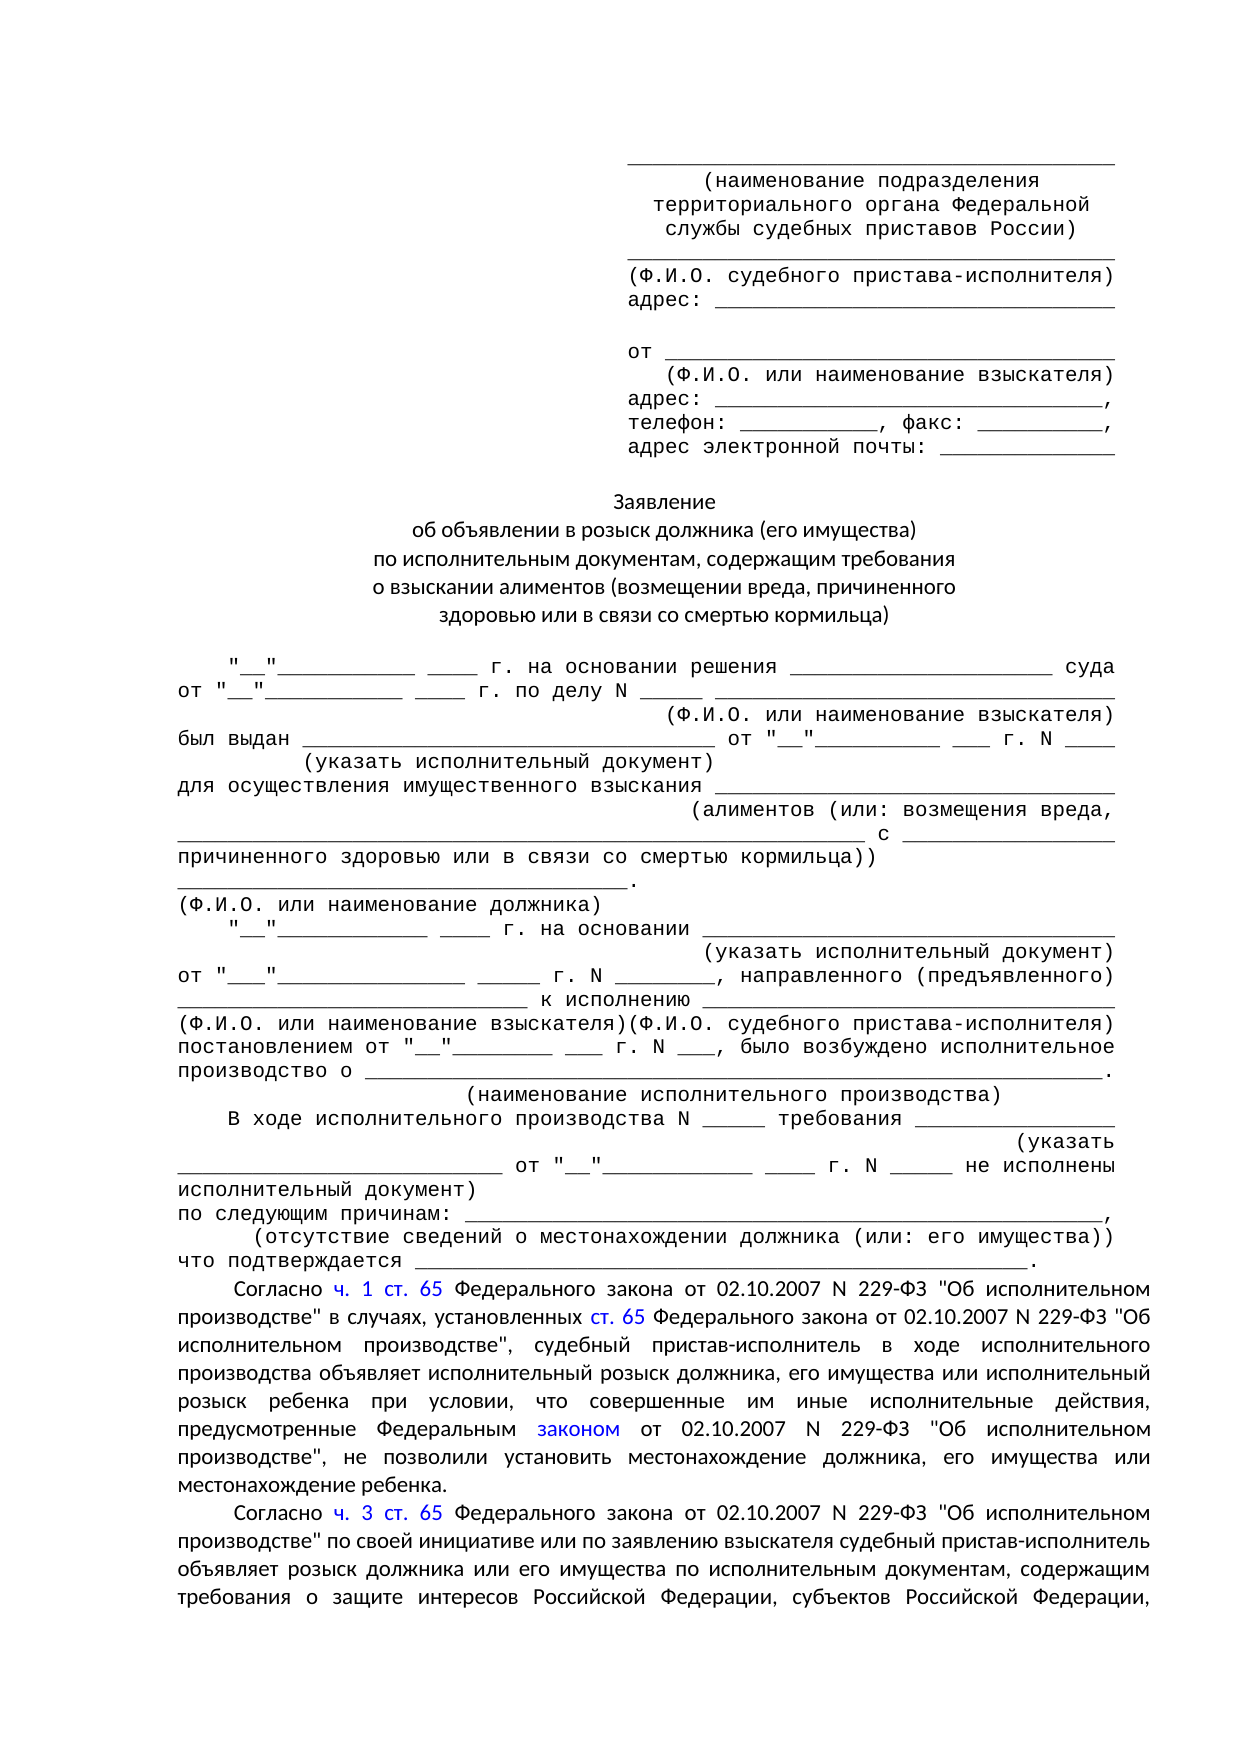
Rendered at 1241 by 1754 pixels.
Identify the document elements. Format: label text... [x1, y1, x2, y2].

text от ____________________________________ [177, 341, 1152, 364]
text о взыскании алиментов (возмещении вреда, причиненного [177, 572, 1152, 600]
text (указать [177, 1131, 1152, 1155]
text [177, 1498, 1152, 1610]
text ____________________________________. [177, 870, 1152, 894]
text Согласно ч. 1 ст. 65 Федерального закона от 02.10.2007 N 229-ФЗ "Об исполнительном производстве" в случаях, установленных ст. 65 Федерального закона от 02.10.2007 N 229-ФЗ "Об исполнительном производстве", судебный пристав-исполнитель в ходе исполнительного производства объявляет исполнительный розыск должника, его имущества или исполнительный розыск ребенка при условии, что совершенные им иные исполнительные действия, предусмотренные Федеральным законом от 02.10.2007 N 229-ФЗ "Об исполнительном производстве", не позволили установить местонахождение должника, его имущества или местонахождение ребенка. [177, 1274, 1152, 1498]
text службы судебных приставов России) [177, 217, 1152, 241]
text (алиментов (или: возмещения вреда, [177, 799, 1152, 822]
text об объявлении в розыск должника (его имущества) [177, 516, 1152, 544]
text здоровью или в связи со смертью кормильца) [177, 600, 1152, 628]
text производство о ___________________________________________________________. [177, 1060, 1152, 1084]
text "__"____________ ____ г. на основании _________________________________ [177, 917, 1152, 941]
text В ходе исполнительного производства N _____ требования ________________ [177, 1107, 1152, 1131]
text (Ф.И.О. или наименование взыскателя) [177, 364, 1152, 388]
text территориального органа Федеральной [177, 194, 1152, 217]
text был выдан _________________________________ от "__"__________ ___ г. N ____ [177, 727, 1152, 751]
text по исполнительным документам, содержащим требования [177, 544, 1152, 572]
text (Ф.И.О. судебного пристава-исполнителя) [177, 265, 1152, 289]
text _______________________________________ [177, 241, 1152, 265]
text _______________________________________ [177, 146, 1152, 170]
text (Ф.И.О. или наименование взыскателя) [177, 704, 1152, 727]
text ____________________________ к исполнению _________________________________ [177, 989, 1152, 1012]
text для осуществления имущественного взыскания ________________________________ [177, 775, 1152, 799]
text (указать исполнительный документ) [177, 751, 1152, 775]
text что подтверждается _________________________________________________. [177, 1250, 1152, 1274]
text адрес: _______________________________, [177, 388, 1152, 412]
text (отсутствие сведений о местонахождении должника (или: его имущества)) [177, 1226, 1152, 1250]
text от "__"___________ ____ г. по делу N _____ ________________________________ [177, 680, 1152, 704]
text телефон: ___________, факс: __________, [177, 412, 1152, 436]
text (Ф.И.О. или наименование взыскателя)(Ф.И.О. судебного пристава-исполнителя) [177, 1012, 1152, 1036]
text __________________________ от "__"____________ ____ г. N _____ не исполнены [177, 1155, 1152, 1179]
text "__"___________ ____ г. на основании решения _____________________ суда [177, 656, 1152, 680]
text (Ф.И.О. или наименование должника) [177, 894, 1152, 917]
text адрес: ________________________________ [177, 289, 1152, 312]
text по следующим причинам: ___________________________________________________, [177, 1202, 1152, 1226]
text исполнительный документ) [177, 1179, 1152, 1202]
text от "___"_______________ _____ г. N ________, направленного (предъявленного) [177, 965, 1152, 989]
text причиненного здоровью или в связи со смертью кормильца)) [177, 846, 1152, 870]
text (указать исполнительный документ) [177, 941, 1152, 965]
text адрес электронной почты: ______________ [177, 436, 1152, 459]
text Заявление [177, 487, 1152, 516]
text (наименование подразделения [177, 170, 1152, 194]
text (наименование исполнительного производства) [177, 1084, 1152, 1107]
text постановлением от "__"________ ___ г. N ___, было возбуждено исполнительное [177, 1036, 1152, 1060]
text _______________________________________________________ с _________________ [177, 822, 1152, 846]
